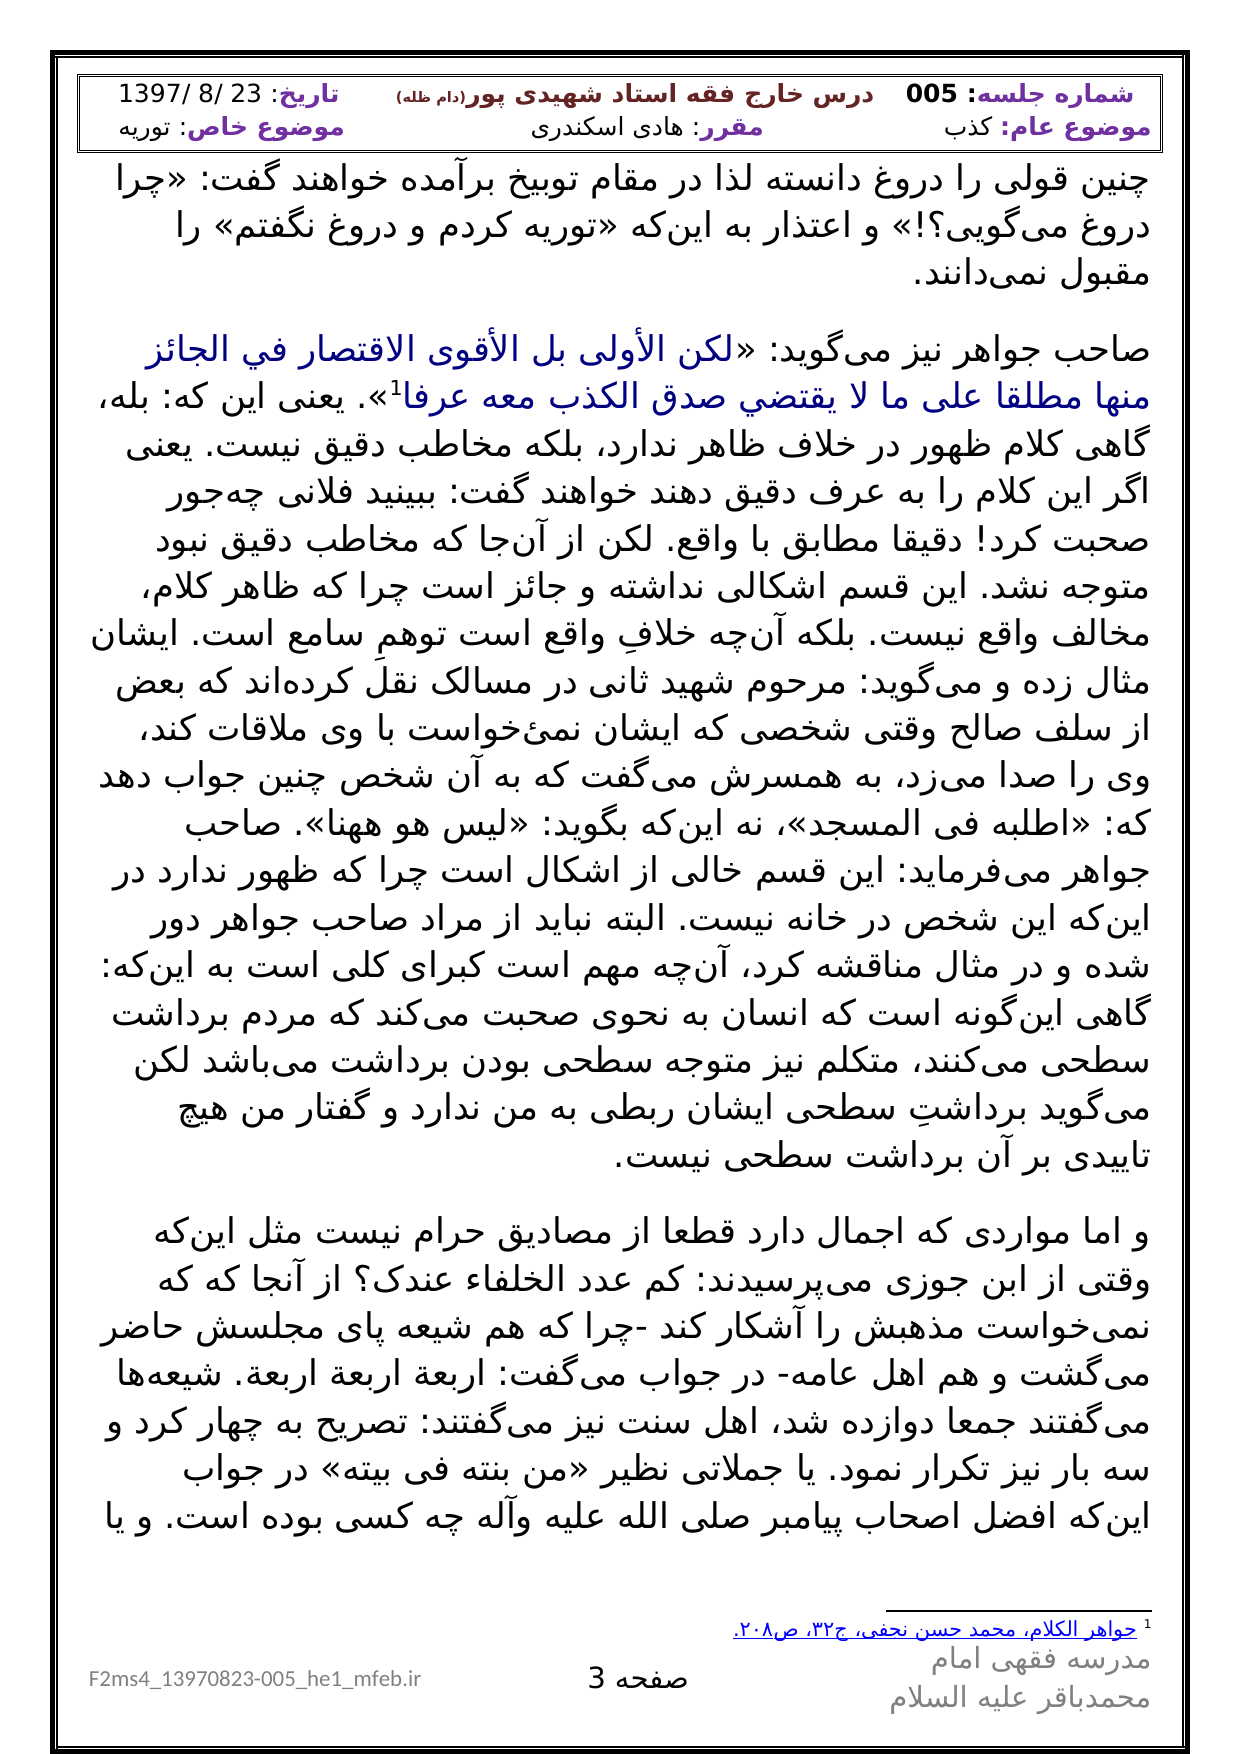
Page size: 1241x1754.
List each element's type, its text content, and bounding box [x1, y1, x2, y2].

text صاحب جواهر نیز می‌‌گوید: «لكن الأولى بل الأقوى الاقتصار في الجائز منها مطلقا على ما لا يقتضي صدق الكذب معه عرفا». یعنی این که: بله، گاهی کلام ظهور در خلاف ظاهر ندارد، بلکه مخاطب دقیق نیست. یعنی اگر این کلام را به عرف دقیق دهند خواهند گفت: ببینید فلانی چه‌جور صحبت کرد! دقیقا مطابق با واقع. لکن از آن‌جا که مخاطب دقیق نبود متوجه نشد. این قسم اشکالی نداشته و جائز است چرا که ظاهر کلام، مخالف واقع نیست. بلکه آن‌چه خلافِ واقع است توهمِ سامع است. ایشان مثال زده و می‌‌گوید: مرحوم شهید ثانی در مسالک نقل کرده‌اند که بعض از سلف صالح وقتی شخصی که ایشان نمی‌ٔخواست با وی ملاقات کند، وی را صدا می‌‌زد، به همسرش می‌‌گفت که به آن شخص چنین جواب دهد که: «اطلبه فی المسجد»، نه این‌که بگوید: «لیس هو ههنا». صاحب جواهر می‌فرماید: این قسم خالی از اشکال است چرا که ظهور ندارد در این‌که این شخص در خانه نیست. البته نباید از مراد صاحب جواهر دور شده و در مثال مناقشه کرد، آن‌چه مهم است کبرای کلی است به این‌که: گاهی این‌گونه است که انسان به نحوی صحبت می‌‌کند که مردم برداشت سطحی می‌‌کنند، متکلم نیز متوجه سطحی بودن برداشت می‌باشد لکن می‌گوید برداشتِ سطحی ایشان ربطی به من ندارد و گفتار من هیچ تاییدی بر آن برداشت سطحی نیست. [89, 328, 1152, 1175]
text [89, 157, 1152, 293]
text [89, 1211, 1152, 1536]
